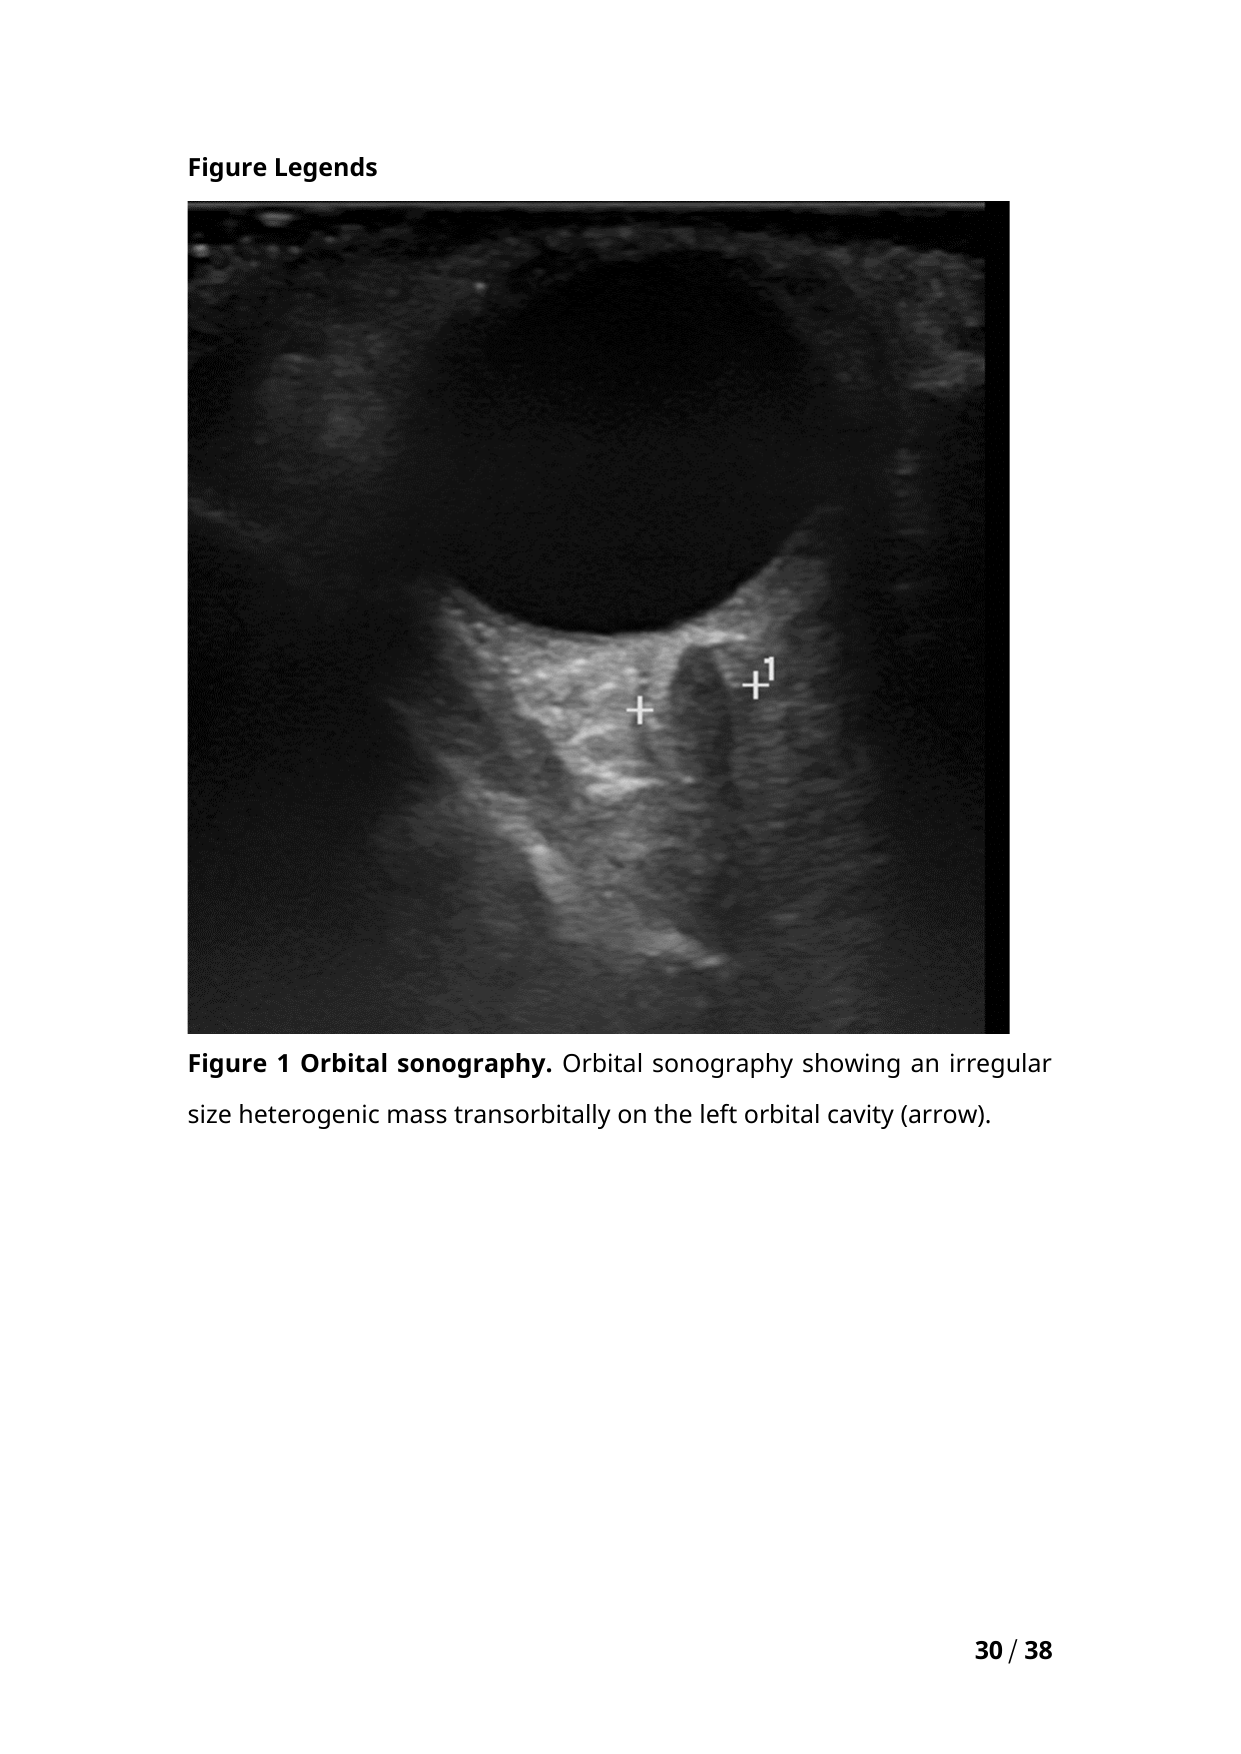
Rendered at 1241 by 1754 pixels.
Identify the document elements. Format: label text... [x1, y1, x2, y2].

picture [187, 201, 1010, 1034]
text Figure Legends [187, 150, 1053, 184]
text Figure 1 Orbital sonography. Orbital sonography showing an irregular size heterogenic mass transorbitally on the left orbital cavity (arrow). [187, 1046, 1053, 1131]
